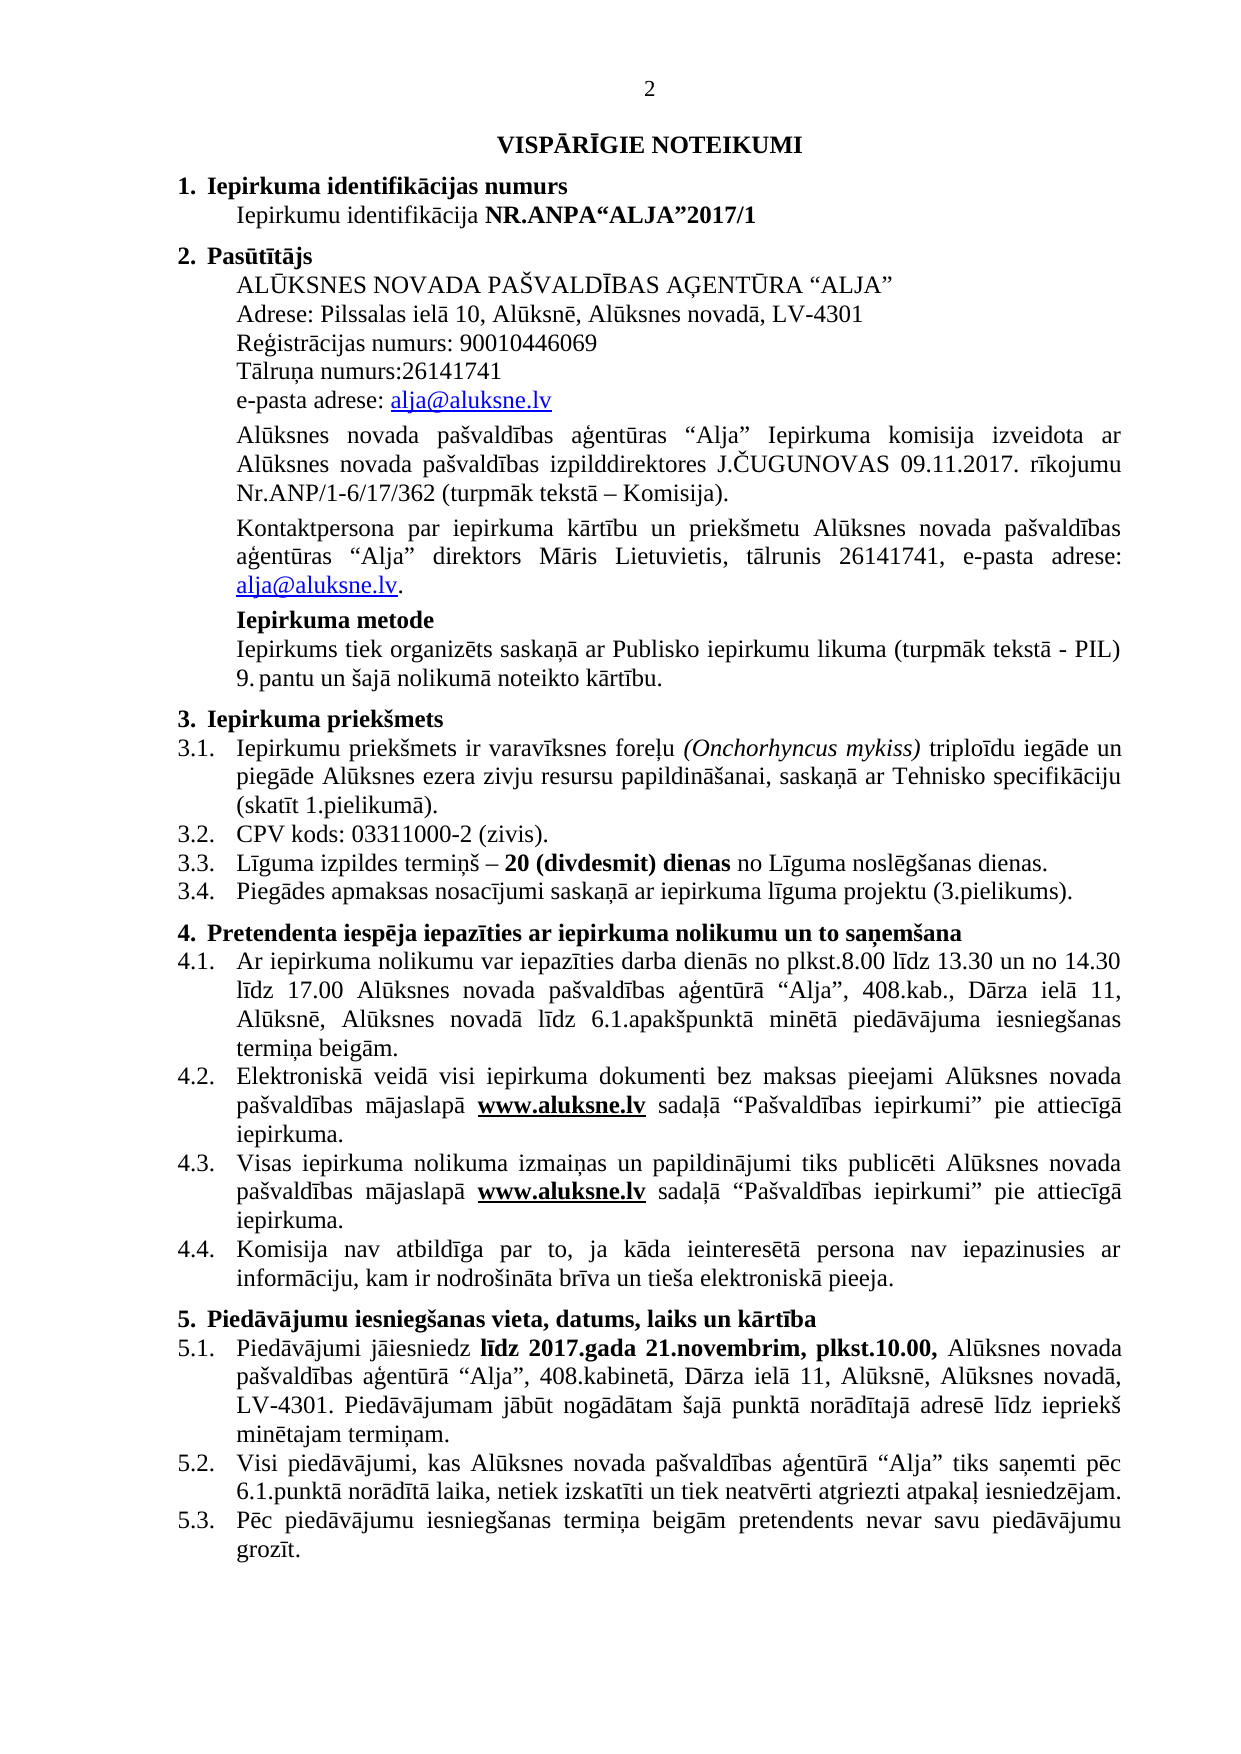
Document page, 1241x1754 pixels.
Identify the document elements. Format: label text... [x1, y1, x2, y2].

text e-pasta adrese: alja@aluksne.lv [177, 385, 1122, 414]
text Tālruņa numurs:26141741 [177, 356, 1122, 385]
text Reģistrācijas numurs: 90010446069 [177, 328, 1122, 356]
list Pasūtītājs [177, 241, 1122, 270]
list Visas iepirkuma nolikuma izmaiņas un papildinājumi tiks publicēti Alūksnes novada pašvaldības mājaslapā www.aluksne.lv sadaļā “Pašvaldības iepirkumi” pie attiecīgā iepirkuma. [177, 1148, 1122, 1234]
list Iepirkuma priekšmets [177, 704, 1122, 733]
list Līguma izpildes termiņš – 20 (divdesmit) dienas no Līguma noslēgšanas dienas. [177, 848, 1122, 876]
text Iepirkuma metode [177, 605, 1122, 634]
text Adrese: Pilssalas ielā 10, Alūksnē, Alūksnes novadā, LV-4301 [177, 299, 1122, 328]
list Ar iepirkuma nolikumu var iepazīties darba dienās no plkst.8.00 līdz 13.30 un no 14.30 līdz 17.00 Alūksnes novada pašvaldības aģentūrā “Alja”, 408.kab., Dārza ielā 11, Alūksnē, Alūksnes novadā līdz 6.1.apakšpunktā minētā piedāvājuma iesniegšanas termiņa beigām. [177, 946, 1122, 1061]
text Alūksnes novada pašvaldības aģentūras “Alja” Iepirkuma komisija izveidota ar Alūksnes novada pašvaldības izpilddirektores J.ČUGUNOVAS 09.11.2017. rīkojumu Nr.ANP/1-6/17/362 (turpmāk tekstā – Komisija). [177, 420, 1122, 506]
list CPV kods: 03311000-2 (zivis). [177, 819, 1122, 848]
list Piedāvājumu iesniegšanas vieta, datums, laiks un kārtība [177, 1304, 1122, 1333]
list Piedāvājumi jāiesniedz līdz 2017.gada 21.novembrim, plkst.10.00, Alūksnes novada pašvaldības aģentūrā “Alja”, 408.kabinetā, Dārza ielā 11, Alūksnē, Alūksnes novadā, LV-4301. Piedāvājumam jābūt nogādātam šajā punktā norādītajā adresē līdz iepriekš minētajam termiņam. [177, 1333, 1122, 1448]
list Iepirkumu priekšmets ir varavīksnes foreļu (Onchorhyncus mykiss) triploīdu iegāde un piegāde Alūksnes ezera zivju resursu papildināšanai, saskaņā ar Tehnisko specifikāciju (skatīt 1.pielikumā). [177, 733, 1122, 819]
list Komisija nav atbildīga par to, ja kāda ieinteresētā persona nav iepazinusies ar informāciju, kam ir nodrošināta brīva un tieša elektroniskā pieeja. [177, 1234, 1122, 1291]
text Kontaktpersona par iepirkuma kārtību un priekšmetu Alūksnes novada pašvaldības aģentūras “Alja” direktors Māris Lietuvietis, tālrunis 26141741, e-pasta adrese: alja@aluksne.lv. [177, 513, 1122, 599]
list Elektroniskā veidā visi iepirkuma dokumenti bez maksas pieejami Alūksnes novada pašvaldības mājaslapā www.aluksne.lv sadaļā “Pašvaldības iepirkumi” pie attiecīgā iepirkuma. [177, 1061, 1122, 1148]
text VISPĀRĪGIE NOTEIKUMI [177, 130, 1122, 159]
subtitle Pretendenta iespēja iepazīties ar iepirkuma nolikumu un to saņemšana [177, 918, 1122, 946]
text Iepirkumu identifikācija Nr.ANPA“ALJA”2017/1 [177, 200, 1122, 229]
list Pēc piedāvājumu iesniegšanas termiņa beigām pretendents nevar savu piedāvājumu grozīt. [177, 1505, 1122, 1563]
subtitle Iepirkuma identifikācijas numurs [177, 171, 1122, 200]
text ALŪKSNES NOVADA PAŠVALDĪBAS AĢENTŪRA “ALJA” [177, 270, 1122, 299]
list Piegādes apmaksas nosacījumi saskaņā ar iepirkuma līguma projektu (3.pielikums). [177, 876, 1122, 905]
text Iepirkums tiek organizēts saskaņā ar Publisko iepirkumu likuma (turpmāk tekstā - PIL) 9. pantu un šajā nolikumā noteikto kārtību. [236, 634, 1122, 691]
list Visi piedāvājumi, kas Alūksnes novada pašvaldības aģentūrā “Alja” tiks saņemti pēc 6.1.punktā norādītā laika, netiek izskatīti un tiek neatvērti atgriezti atpakaļ iesniedzējam. [177, 1448, 1122, 1505]
